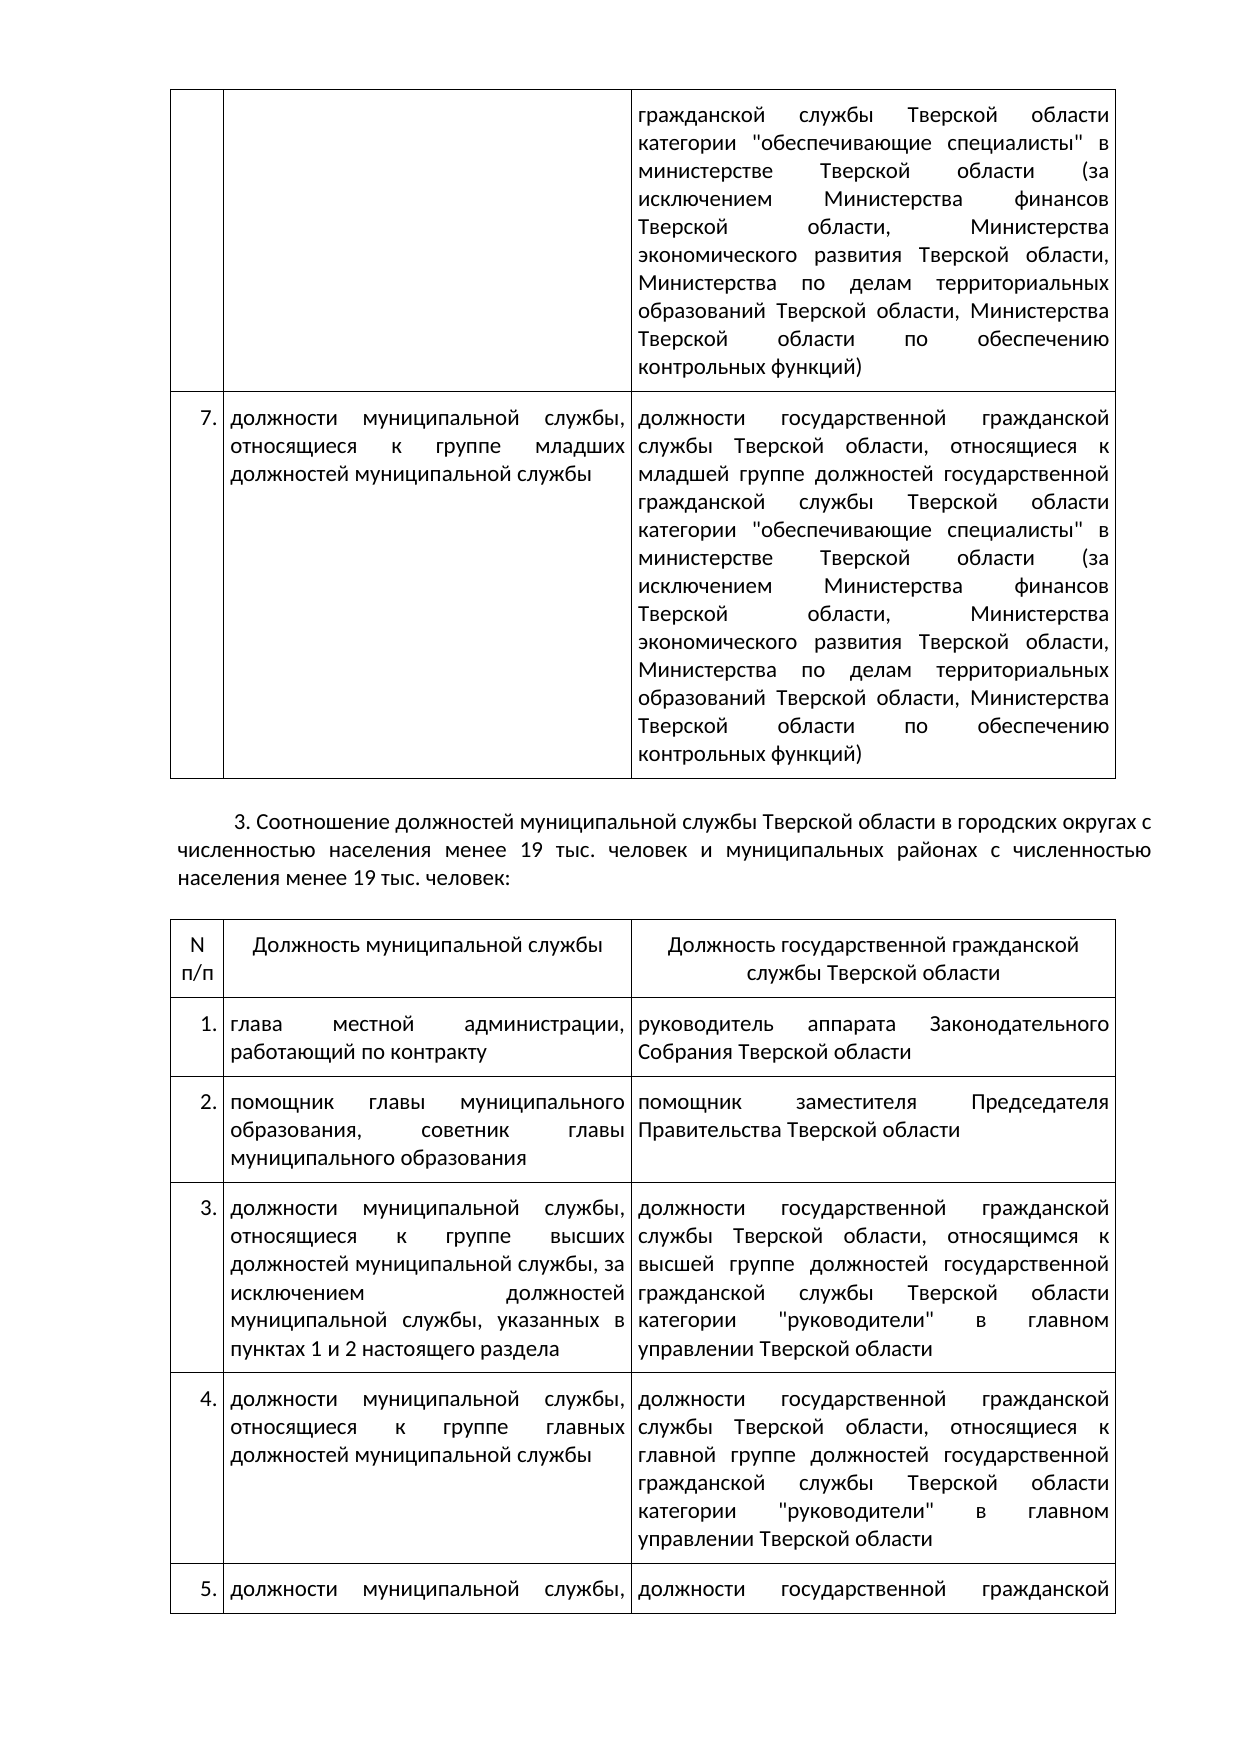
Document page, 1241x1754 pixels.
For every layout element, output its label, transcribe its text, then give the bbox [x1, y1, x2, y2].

table_cell должности муниципальной службы, относящиеся к группе младших должностей муниципальной службы [224, 392, 631, 778]
table_cell должности государственной гражданской службы Тверской области, относящиеся к главной группе должностей государственной гражданской службы Тверской области категории "руководители" в главном управлении Тверской области [632, 1373, 1115, 1563]
table_cell 5. [171, 1564, 223, 1613]
table_cell 6. [171, 90, 223, 391]
table_cell 2. [171, 1077, 223, 1182]
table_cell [632, 1564, 1115, 1613]
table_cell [224, 1564, 631, 1613]
table_cell должности муниципальной службы, относящиеся к группе главных должностей муниципальной службы [224, 1373, 631, 1563]
table_cell должности муниципальной службы, относящиеся к группе высших должностей муниципальной службы, за исключением должностей муниципальной службы, указанных в пунктах 1 и 2 настоящего раздела [224, 1183, 631, 1372]
table_cell помощник главы муниципального образования, советник главы муниципального образования [224, 1077, 631, 1182]
table_cell глава местной администрации, работающий по контракту [224, 998, 631, 1076]
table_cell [632, 90, 1115, 391]
table_cell руководитель аппарата Законодательного Собрания Тверской области [632, 998, 1115, 1076]
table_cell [224, 90, 631, 391]
text 3. Соотношение должностей муниципальной службы Тверской области в городских округах с численностью населения менее 19 тыс. человек и муниципальных районах с численностью населения менее 19 тыс. человек: [177, 807, 1152, 891]
table_header N п/п [171, 920, 223, 997]
table_cell 1. [171, 998, 223, 1076]
table_cell должности государственной гражданской службы Тверской области, относящимся к высшей группе должностей государственной гражданской службы Тверской области категории "руководители" в главном управлении Тверской области [632, 1183, 1115, 1372]
table_cell 3. [171, 1183, 223, 1372]
table_header Должность государственной гражданской службы Тверской области [632, 920, 1115, 997]
table_cell помощник заместителя Председателя Правительства Тверской области [632, 1077, 1115, 1182]
table_cell должности государственной гражданской службы Тверской области, относящиеся к младшей группе должностей государственной гражданской службы Тверской области категории "обеспечивающие специалисты" в министерстве Тверской области (за исключением Министерства финансов Тверской области, Министерства экономического развития Тверской области, Министерства по делам территориальных образований Тверской области, Министерства Тверской области по обеспечению контрольных функций) [632, 392, 1115, 778]
table_cell 4. [171, 1373, 223, 1563]
table_header Должность муниципальной службы [224, 920, 631, 997]
table_cell 7. [171, 392, 223, 778]
